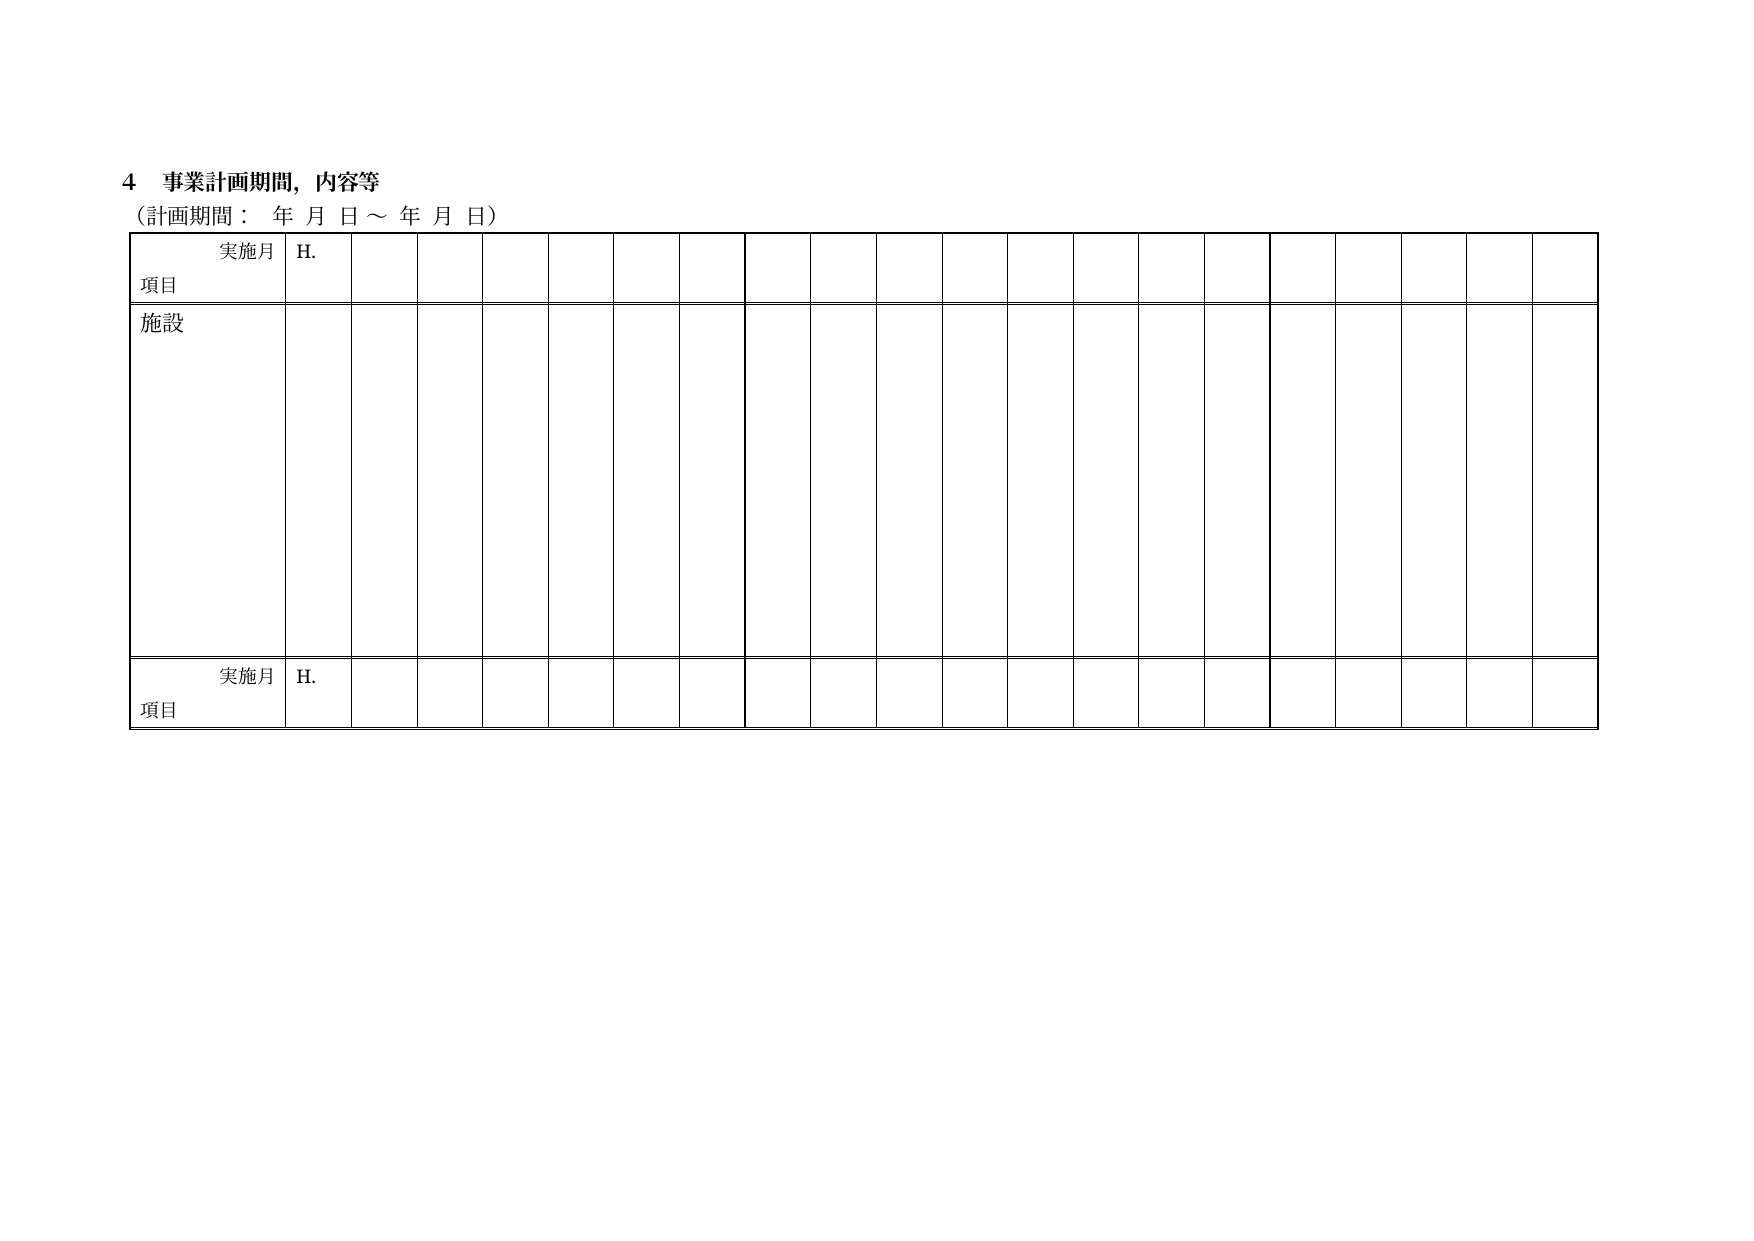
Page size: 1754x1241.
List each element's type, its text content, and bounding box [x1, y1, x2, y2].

table_cell [1533, 305, 1597, 656]
text ４ 事業計画期間，内容等 [118, 164, 1606, 198]
table_cell [1074, 305, 1138, 656]
table_cell [286, 305, 351, 656]
table_cell [614, 305, 679, 656]
table_cell [352, 305, 417, 656]
table_header [1139, 234, 1204, 302]
table_cell [943, 305, 1007, 656]
table_cell 施設 [131, 305, 285, 656]
table_cell [1271, 305, 1335, 656]
table_cell [943, 659, 1007, 727]
table_cell H. [286, 659, 351, 727]
table_cell [1205, 305, 1269, 656]
table_header [1402, 234, 1466, 302]
table_header [746, 234, 810, 302]
table_cell 実施月 項目 [131, 659, 285, 727]
table_cell [483, 659, 548, 727]
table_cell [1139, 659, 1204, 727]
table_cell [1336, 305, 1401, 656]
table_cell [1467, 659, 1532, 727]
table_cell [1402, 305, 1466, 656]
table_header [1336, 234, 1401, 302]
table_header 実施月 項目 [131, 234, 285, 302]
text （計画期間： 年 月 日 ～ 年 月 日） [118, 198, 1606, 232]
table_cell [811, 659, 876, 727]
table_cell [877, 659, 942, 727]
table_header [352, 234, 417, 302]
table_cell [680, 305, 744, 656]
table_header [1008, 234, 1073, 302]
table_cell [680, 659, 744, 727]
table_cell [1336, 659, 1401, 727]
table_header [614, 234, 679, 302]
table_cell [746, 659, 810, 727]
table_header H. [286, 234, 351, 302]
table_header [418, 234, 482, 302]
table_header [1467, 234, 1532, 302]
table_header [877, 234, 942, 302]
table_header [680, 234, 744, 302]
table_cell [1402, 659, 1466, 727]
table_cell [352, 659, 417, 727]
table_cell [1074, 659, 1138, 727]
table_cell [1533, 659, 1597, 727]
table_cell [549, 305, 613, 656]
table_cell [418, 659, 482, 727]
table_header [1205, 234, 1269, 302]
table_cell [1205, 659, 1269, 727]
table_header [811, 234, 876, 302]
table_cell [811, 305, 876, 656]
table_cell [549, 659, 613, 727]
table_cell [877, 305, 942, 656]
table_header [483, 234, 548, 302]
table_cell [746, 305, 810, 656]
table_cell [1139, 305, 1204, 656]
table_cell [614, 659, 679, 727]
table_cell [1271, 659, 1335, 727]
table_header [1533, 234, 1597, 302]
table_cell [483, 305, 548, 656]
table_cell [418, 305, 482, 656]
table_header [1074, 234, 1138, 302]
table_cell [1467, 305, 1532, 656]
table_header [549, 234, 613, 302]
table_cell [1008, 659, 1073, 727]
table_header [1271, 234, 1335, 302]
table_header [943, 234, 1007, 302]
table_cell [1008, 305, 1073, 656]
